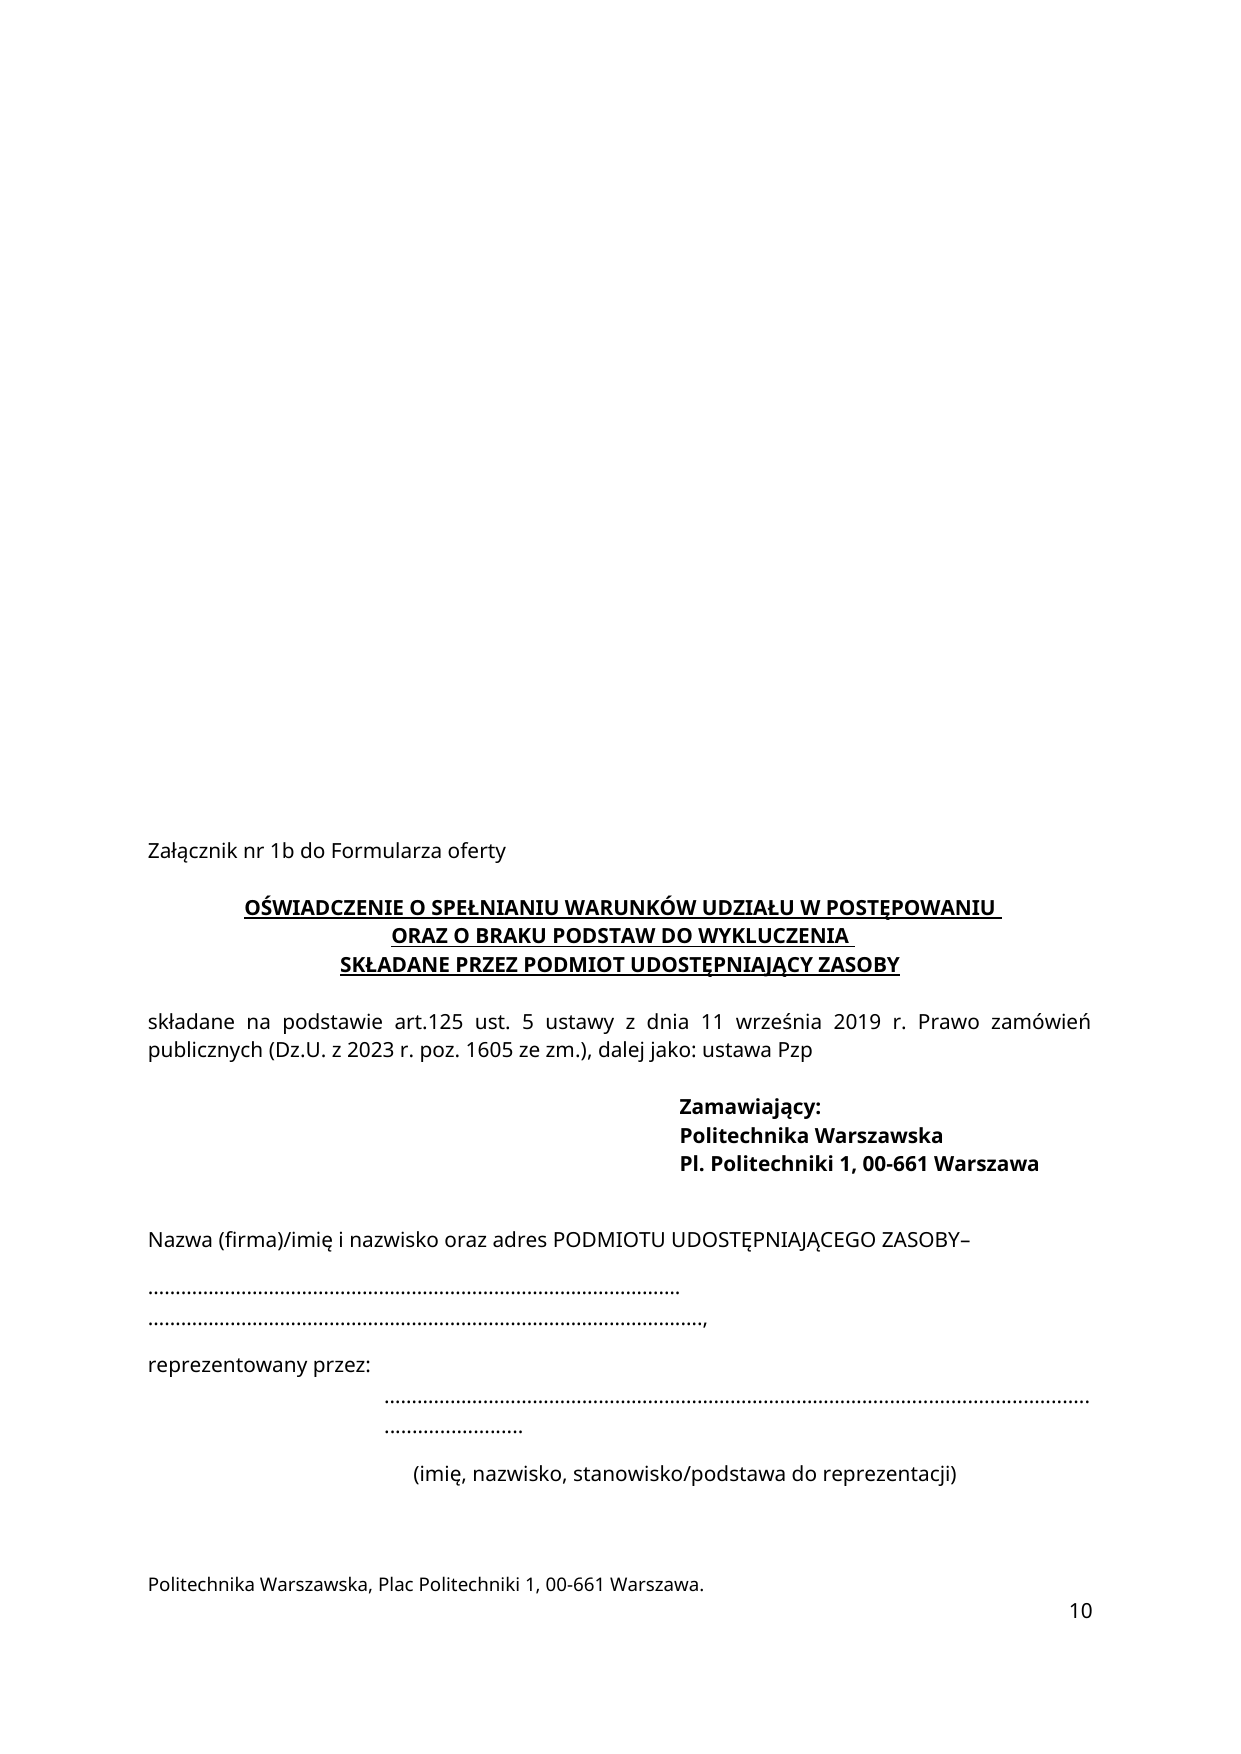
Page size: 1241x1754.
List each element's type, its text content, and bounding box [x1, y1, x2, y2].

text ORAZ O BRAKU PODSTAW DO WYKLUCZENIA [148, 922, 1092, 950]
text Politechnika Warszawska [148, 1121, 1092, 1149]
text …………………………………………………………………………………….…………………………………………………………………………………….…., [148, 1272, 1092, 1331]
text Nazwa (firma)/imię i nazwisko oraz adres PODMIOTU UDOSTĘPNIAJĄCEGO ZASOBY– [148, 1225, 1092, 1253]
text Pl. Politechniki 1, 00-661 Warszawa [148, 1149, 1092, 1178]
text reprezentowany przez: ………………………………………………………………………………............................................................... [148, 1350, 1092, 1440]
text (imię, nazwisko, stanowisko/podstawa do reprezentacji) [148, 1459, 1092, 1487]
text Zamawiający: [148, 1092, 1092, 1121]
text składane na podstawie art.125 ust. 5 ustawy z dnia 11 września 2019 r. Prawo zamówień publicznych (Dz.U. z 2023 r. poz. 1605 ze zm.), dalej jako: ustawa Pzp [148, 1007, 1092, 1064]
text OŚWIADCZENIE O SPEŁNIANIU WARUNKÓW UDZIAŁU W POSTĘPOWANIU [148, 893, 1092, 922]
text Załącznik nr 1b do Formularza oferty [148, 836, 1092, 865]
text sKŁADANE PRZEZ PODMIOT UDOSTĘPNIAJĄCY ZASOBY [148, 950, 1092, 978]
